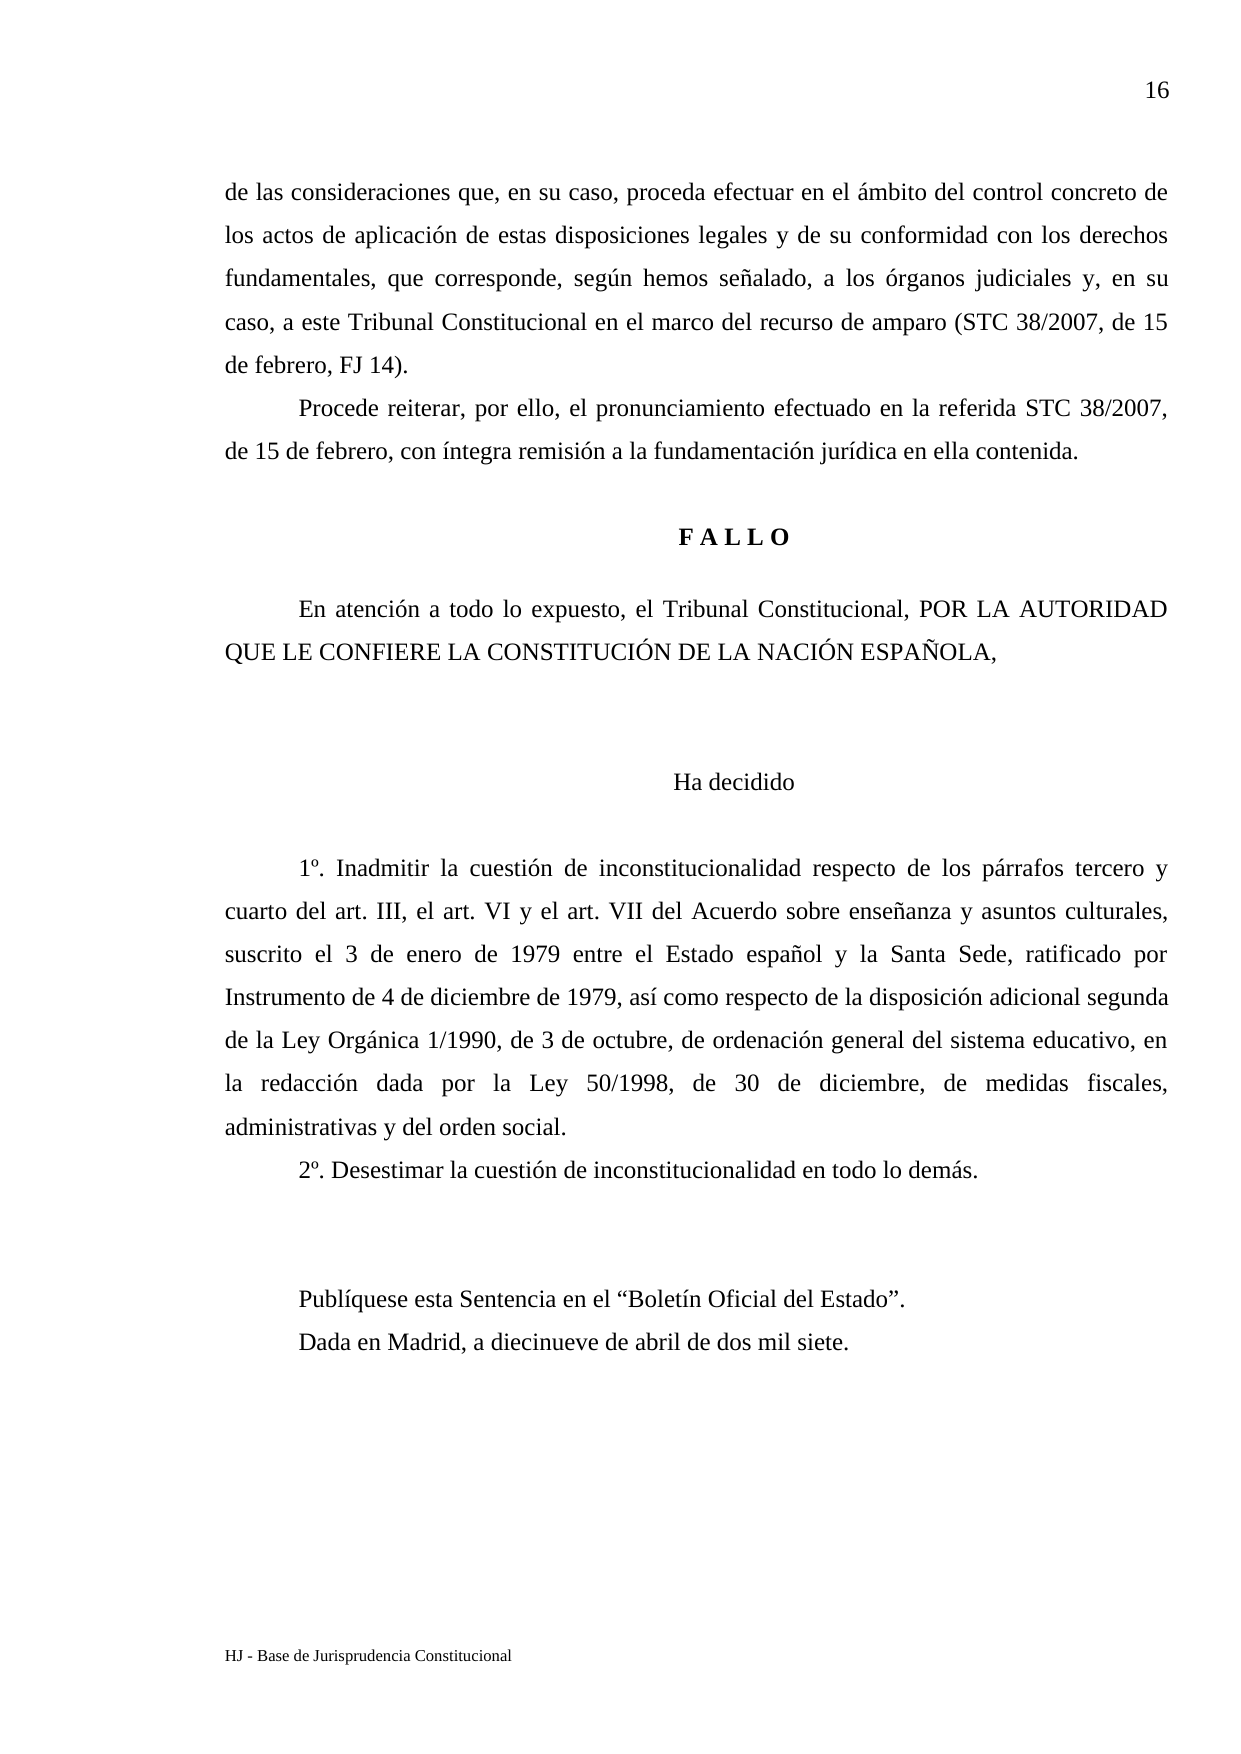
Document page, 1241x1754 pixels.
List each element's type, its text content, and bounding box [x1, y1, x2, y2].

text 1º. Inadmitir la cuestión de inconstitucionalidad respecto de los párrafos tercero y cuarto del art. III, el art. VI y el art. VII del Acuerdo sobre enseñanza y asuntos culturales, suscrito el 3 de enero de 1979 entre el Estado español y la Santa Sede, ratificado por Instrumento de 4 de diciembre de 1979, así como respecto de la disposición adicional segunda de la Ley Orgánica 1/1990, de 3 de octubre, de ordenación general del sistema educativo, en la redacción dada por la Ley 50/1998, de 30 de diciembre, de medidas fiscales, administrativas y del orden social. [224, 853, 1169, 1140]
text En atención a todo lo expuesto, el Tribunal Constitucional, POR LA AUTORIDAD QUE LE CONFIERE LA CONSTITUCIÓN DE LA NACIÓN ESPAÑOLA, [224, 594, 1169, 666]
text Ha decidido [224, 767, 1169, 795]
text Dada en Madrid, a diecinueve de abril de dos mil siete. [224, 1327, 1169, 1356]
text Procede reiterar, por ello, el pronunciamiento efectuado en la referida STC 38/2007, de 15 de febrero, con íntegra remisión a la fundamentación jurídica en ella contenida. [224, 393, 1169, 465]
text Publíquese esta Sentencia en el “Boletín Oficial del Estado”. [224, 1284, 1169, 1313]
subtitle F A L L O [224, 522, 1169, 551]
text 2º. Desestimar la cuestión de inconstitucionalidad en todo lo demás. [224, 1155, 1169, 1183]
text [224, 177, 1169, 378]
